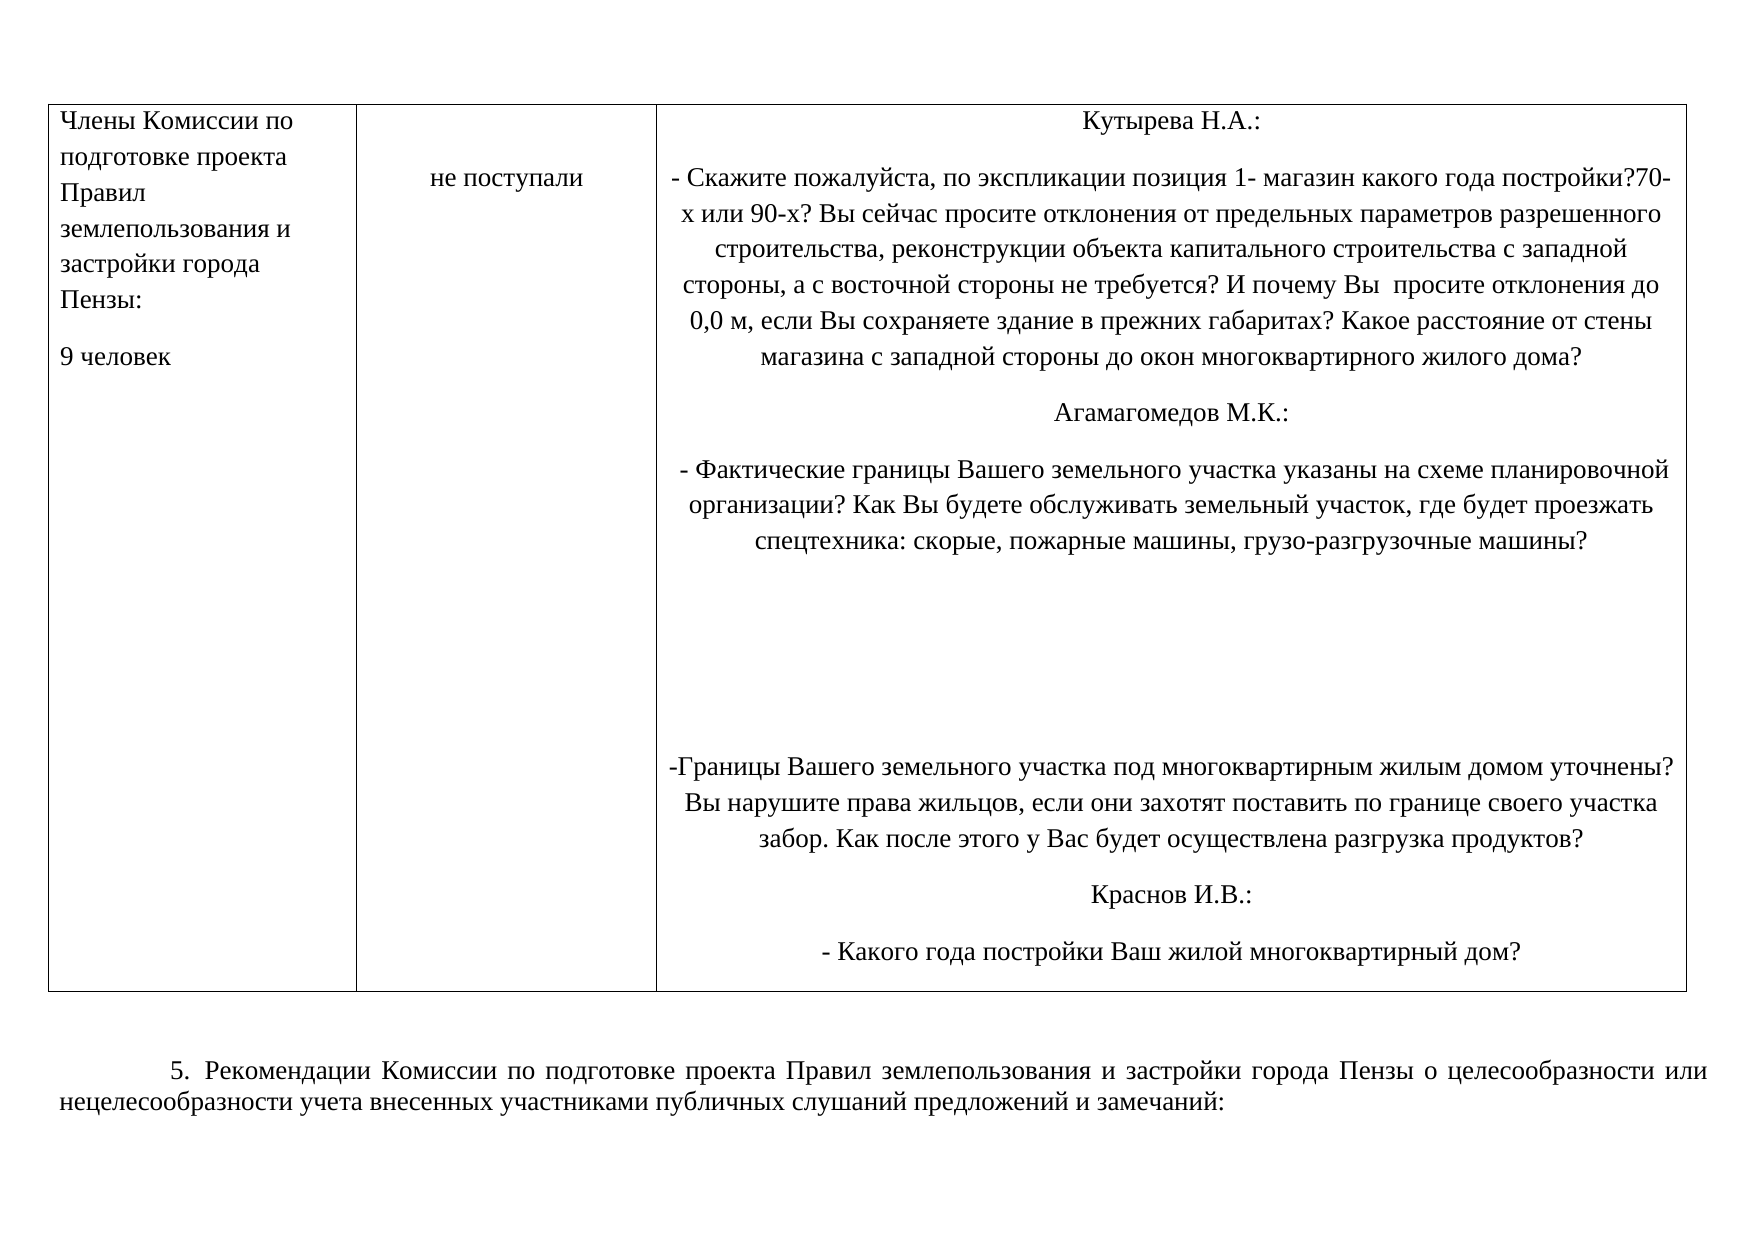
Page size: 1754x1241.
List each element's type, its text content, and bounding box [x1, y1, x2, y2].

text 5._Рекомендации Комиссии по подготовке проекта Правил землепользования и застройки города Пензы о целесообразности или нецелесообразности учета внесенных участниками публичных слушаний предложений и замечаний: [59, 1054, 1710, 1117]
table_cell Члены Комиссии по подготовке проекта Правил землепользования и застройки города Пензы: 9 человек [49, 105, 356, 991]
table_cell не поступали [357, 105, 656, 991]
table_cell Кутырева Н.А.: - Скажите пожалуйста, по экспликации позиция 1- магазин какого года постройки?70-х или 90-х? Вы сейчас просите отклонения от предельных параметров разрешенного строительства, реконструкции объекта капитального строительства с западной стороны, а с восточной стороны не требуется? И почему Вы просите отклонения до 0,0 м, если Вы сохраняете здание в прежних габаритах? Какое расстояние от стены магазина с западной стороны до окон многоквартирного жилого дома? Агамагомедов М.К.: - Фактические границы Вашего земельного участка указаны на схеме планировочной организации? Как Вы будете обслуживать земельный участок, где будет проезжать спецтехника: скорые, пожарные машины, грузо-разгрузочные машины? -Границы Вашего земельного участка под многоквартирным жилым домом уточнены? Вы нарушите права жильцов, если они захотят поставить по границе своего участка забор. Как после этого у Вас будет осуществлена разгрузка продуктов? Краснов И.В.: - Какого года постройки Ваш жилой многоквартирный дом? [657, 105, 1686, 991]
